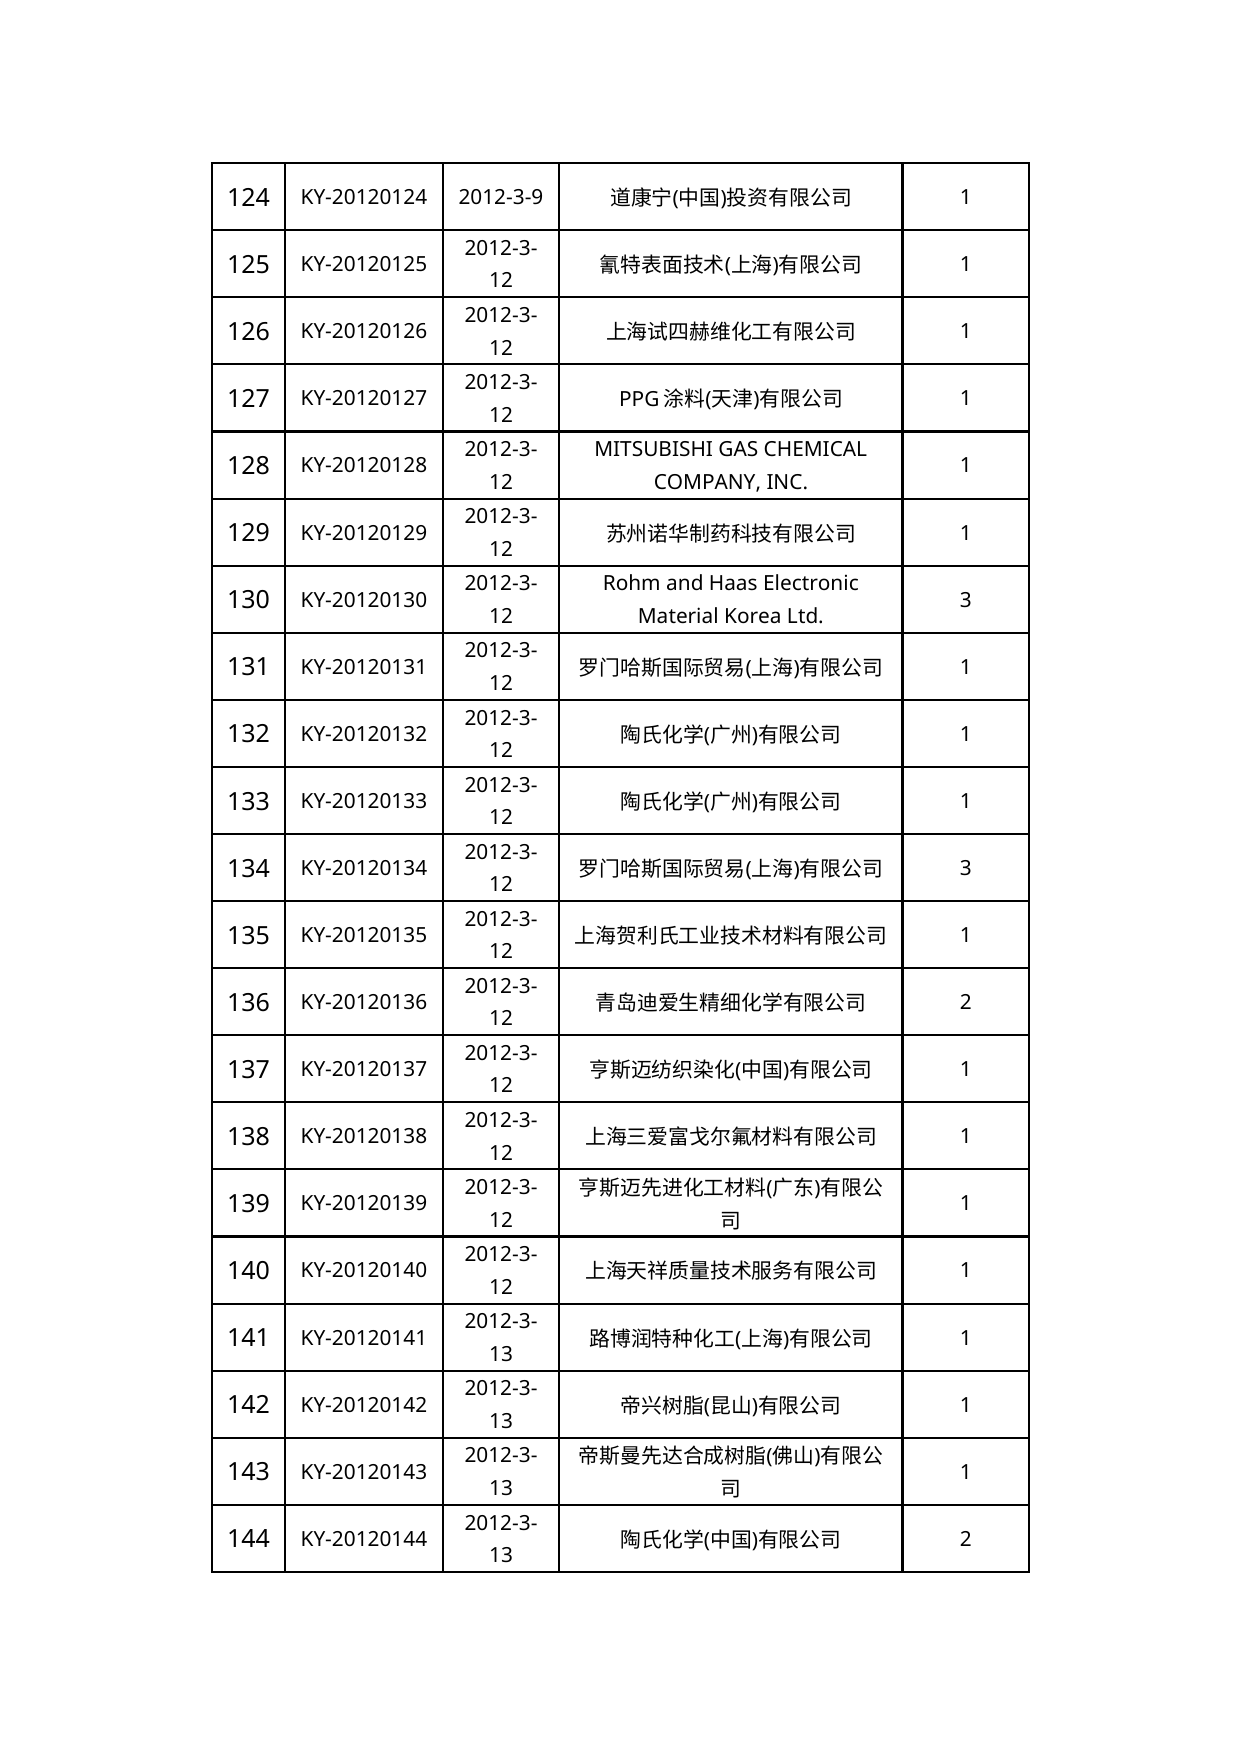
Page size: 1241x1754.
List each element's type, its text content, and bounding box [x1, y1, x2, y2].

table_cell 陶氏化学(广州)有限公司 [560, 701, 901, 766]
table_cell 1 [904, 1170, 1028, 1235]
table_cell 罗门哈斯国际贸易(上海)有限公司 [560, 835, 901, 900]
table_cell 143 [213, 1439, 284, 1504]
table_cell 133 [213, 768, 284, 833]
table_cell KY-20120143 [286, 1439, 442, 1504]
table_cell 139 [213, 1170, 284, 1235]
table_cell 2012-3-12 [444, 298, 558, 363]
table_cell 1 [904, 1103, 1028, 1168]
table_cell 129 [213, 500, 284, 564]
table_cell 上海试四赫维化工有限公司 [560, 298, 901, 363]
table_cell KY-20120130 [286, 567, 442, 632]
table_cell 罗门哈斯国际贸易(上海)有限公司 [560, 634, 901, 699]
table_cell 1 [904, 768, 1028, 833]
table_cell 氰特表面技术(上海)有限公司 [560, 231, 901, 296]
table_cell 1 [904, 1238, 1028, 1302]
table_cell 2012-3-13 [444, 1372, 558, 1437]
table_cell KY-20120134 [286, 835, 442, 900]
table_cell KY-20120127 [286, 365, 442, 430]
table_cell 138 [213, 1103, 284, 1168]
table_cell 144 [213, 1506, 284, 1571]
table_cell KY-20120129 [286, 500, 442, 564]
table_cell 137 [213, 1036, 284, 1101]
table_cell KY-20120133 [286, 768, 442, 833]
table_cell 青岛迪爱生精细化学有限公司 [560, 969, 901, 1034]
table_cell 2012-3-12 [444, 768, 558, 833]
table_cell 130 [213, 567, 284, 632]
table_cell 上海三爱富戈尔氟材料有限公司 [560, 1103, 901, 1168]
table_cell PPG涂料(天津)有限公司 [560, 365, 901, 430]
table_cell KY-20120132 [286, 701, 442, 766]
table_cell 2012-3-9 [444, 164, 558, 229]
table_cell 1 [904, 1439, 1028, 1504]
table_cell KY-20120140 [286, 1238, 442, 1302]
table_cell 苏州诺华制药科技有限公司 [560, 500, 901, 564]
table_cell 127 [213, 365, 284, 430]
table_cell 3 [904, 567, 1028, 632]
table_cell 1 [904, 634, 1028, 699]
table_cell 1 [904, 701, 1028, 766]
table_cell 2012-3-12 [444, 969, 558, 1034]
table_cell KY-20120136 [286, 969, 442, 1034]
table_cell 2012-3-12 [444, 902, 558, 967]
table_cell 132 [213, 701, 284, 766]
table_cell 2012-3-12 [444, 433, 558, 497]
table_cell 2012-3-12 [444, 1036, 558, 1101]
table_cell KY-20120142 [286, 1372, 442, 1437]
table_cell KY-20120135 [286, 902, 442, 967]
table_cell 2012-3-12 [444, 1238, 558, 1302]
table_cell 亨斯迈纺织染化(中国)有限公司 [560, 1036, 901, 1101]
table_cell 126 [213, 298, 284, 363]
table_cell 上海天祥质量技术服务有限公司 [560, 1238, 901, 1302]
table_cell 142 [213, 1372, 284, 1437]
table_cell KY-20120139 [286, 1170, 442, 1235]
table_cell 135 [213, 902, 284, 967]
table_cell 125 [213, 231, 284, 296]
table_cell 1 [904, 500, 1028, 564]
table_cell 136 [213, 969, 284, 1034]
table_cell 2 [904, 1506, 1028, 1571]
table_cell 2012-3-12 [444, 365, 558, 430]
table_cell 2012-3-13 [444, 1305, 558, 1369]
table_cell 1 [904, 231, 1028, 296]
table_cell 124 [213, 164, 284, 229]
table_cell 3 [904, 835, 1028, 900]
table_cell 2 [904, 969, 1028, 1034]
table_cell 131 [213, 634, 284, 699]
table_cell KY-20120144 [286, 1506, 442, 1571]
table_cell 道康宁(中国)投资有限公司 [560, 164, 901, 229]
table_cell KY-20120131 [286, 634, 442, 699]
table_cell KY-20120137 [286, 1036, 442, 1101]
table_cell MITSUBISHI GAS CHEMICAL COMPANY, INC. [560, 433, 901, 497]
table_cell KY-20120141 [286, 1305, 442, 1369]
table_cell 2012-3-12 [444, 231, 558, 296]
table_cell 140 [213, 1238, 284, 1302]
table_cell 1 [904, 433, 1028, 497]
table_cell 2012-3-13 [444, 1439, 558, 1504]
table_cell KY-20120125 [286, 231, 442, 296]
table_cell 1 [904, 902, 1028, 967]
table_cell 2012-3-12 [444, 634, 558, 699]
table_cell KY-20120124 [286, 164, 442, 229]
table_cell 陶氏化学(广州)有限公司 [560, 768, 901, 833]
table_cell 1 [904, 1372, 1028, 1437]
table_cell 帝兴树脂(昆山)有限公司 [560, 1372, 901, 1437]
table_cell 亨斯迈先进化工材料(广东)有限公司 [560, 1170, 901, 1235]
table_cell 128 [213, 433, 284, 497]
table_cell 1 [904, 365, 1028, 430]
table_cell Rohm and Haas Electronic Material Korea Ltd. [560, 567, 901, 632]
table_cell 141 [213, 1305, 284, 1369]
table_cell 1 [904, 164, 1028, 229]
table_cell 1 [904, 1305, 1028, 1369]
table_cell 帝斯曼先达合成树脂(佛山)有限公司 [560, 1439, 901, 1504]
table_cell 2012-3-13 [444, 1506, 558, 1571]
table_cell KY-20120138 [286, 1103, 442, 1168]
table_cell 1 [904, 298, 1028, 363]
table_cell KY-20120126 [286, 298, 442, 363]
table_cell 路博润特种化工(上海)有限公司 [560, 1305, 901, 1369]
table_cell KY-20120128 [286, 433, 442, 497]
table_cell 2012-3-12 [444, 567, 558, 632]
table_cell 1 [904, 1036, 1028, 1101]
table_cell 上海贺利氏工业技术材料有限公司 [560, 902, 901, 967]
table_cell 陶氏化学(中国)有限公司 [560, 1506, 901, 1571]
table_cell 2012-3-12 [444, 1103, 558, 1168]
table_cell 2012-3-12 [444, 835, 558, 900]
table_cell 2012-3-12 [444, 1170, 558, 1235]
table_cell 134 [213, 835, 284, 900]
table_cell 2012-3-12 [444, 500, 558, 564]
table_cell 2012-3-12 [444, 701, 558, 766]
